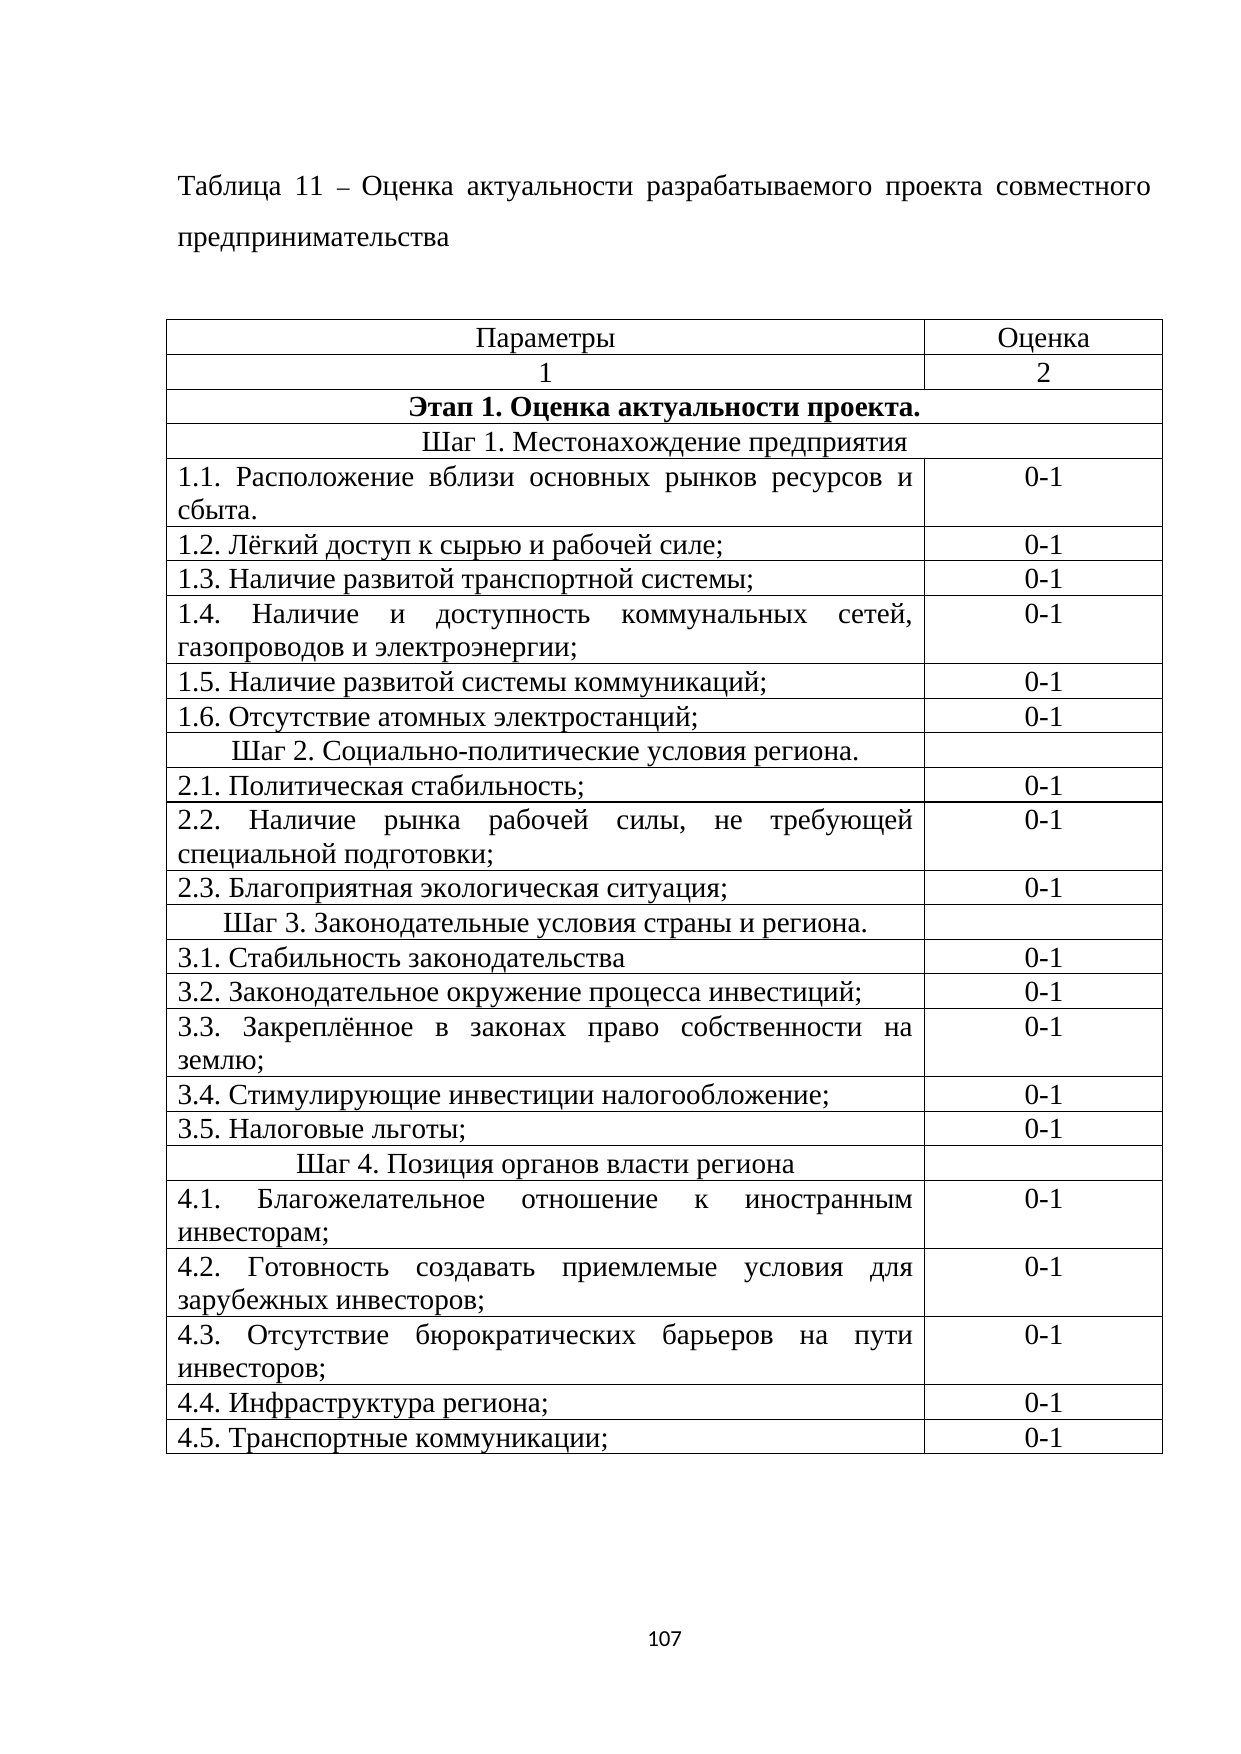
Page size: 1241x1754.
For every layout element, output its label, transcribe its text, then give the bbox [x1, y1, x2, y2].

table_cell 2.3. Благоприятная экологическая ситуация; [167, 871, 924, 904]
table_cell [925, 905, 1162, 939]
table_cell 0-1 [925, 940, 1162, 973]
table_cell [925, 1146, 1162, 1180]
table_cell 3.5. Налоговые льготы; [167, 1112, 924, 1145]
table_cell Шаг 4. Позиция органов власти региона [167, 1146, 924, 1180]
table_cell 0-1 [925, 561, 1162, 595]
table_cell 0-1 [925, 1077, 1162, 1111]
table_cell 0-1 [925, 803, 1162, 869]
table_cell 0-1 [925, 1317, 1162, 1384]
table_cell 4.2. Готовность создавать приемлемые условия для зарубежных инвесторов; [167, 1249, 924, 1316]
table_cell Этап 1. Оценка актуальности проекта. [167, 390, 1162, 423]
table_cell Шаг 1. Местонахождение предприятия [167, 424, 1162, 458]
table_cell 3.1. Стабильность законодательства [167, 940, 924, 973]
table_cell 2 [925, 355, 1162, 388]
table_cell 1.6. Отсутствие атомных электростанций; [167, 699, 924, 732]
table_cell 0-1 [925, 871, 1162, 904]
table_cell 0-1 [925, 1420, 1162, 1453]
table_cell 1 [167, 355, 924, 388]
table_cell 3.2. Законодательное окружение процесса инвестиций; [167, 974, 924, 1008]
table_cell 1.4. Наличие и доступность коммунальных сетей, газопроводов и электроэнергии; [167, 596, 924, 663]
table_header Оценка [925, 320, 1162, 354]
table_cell 0-1 [925, 1112, 1162, 1145]
table_cell 1.3. Наличие развитой транспортной системы; [167, 561, 924, 595]
table_cell 4.5. Транспортные коммуникации; [167, 1420, 924, 1453]
table_cell 2.1. Политическая стабильность; [167, 768, 924, 801]
table_cell [925, 733, 1162, 767]
table_cell 0-1 [925, 664, 1162, 698]
table_cell 4.4. Инфраструктура региона; [167, 1385, 924, 1419]
table_cell Шаг 3. Законодательные условия страны и региона. [167, 905, 924, 939]
table_cell Шаг 2. Социально-политические условия региона. [167, 733, 924, 767]
table_cell 3.3. Закреплённое в законах право собственности на землю; [167, 1009, 924, 1076]
table_cell 0-1 [925, 768, 1162, 801]
table_cell 0-1 [925, 1009, 1162, 1076]
table_cell 1.1. Расположение вблизи основных рынков ресурсов и сбыта. [167, 459, 924, 526]
table_cell 0-1 [925, 596, 1162, 663]
table_cell 4.1. Благожелательное отношение к иностранным инвесторам; [167, 1181, 924, 1248]
table_cell 0-1 [925, 1181, 1162, 1248]
table_cell 0-1 [925, 527, 1162, 560]
table_cell 1.5. Наличие развитой системы коммуникаций; [167, 664, 924, 698]
table_cell 2.2. Наличие рынка рабочей силы, не требующей специальной подготовки; [167, 803, 924, 869]
table_header Параметры [167, 320, 924, 354]
table_cell 1.2. Лёгкий доступ к сырью и рабочей силе; [167, 527, 924, 560]
table_cell 3.4. Стимулирующие инвестиции налогообложение; [167, 1077, 924, 1111]
table_cell 0-1 [925, 1385, 1162, 1419]
table_cell 0-1 [925, 974, 1162, 1008]
table_cell 0-1 [925, 459, 1162, 526]
table_cell 4.3. Отсутствие бюрократических барьеров на пути инвесторов; [167, 1317, 924, 1384]
text Таблица 11 – Оценка актуальности разрабатываемого проекта совместного предпринимательства [177, 168, 1152, 252]
table_cell 0-1 [925, 699, 1162, 732]
table_cell 0-1 [925, 1249, 1162, 1316]
